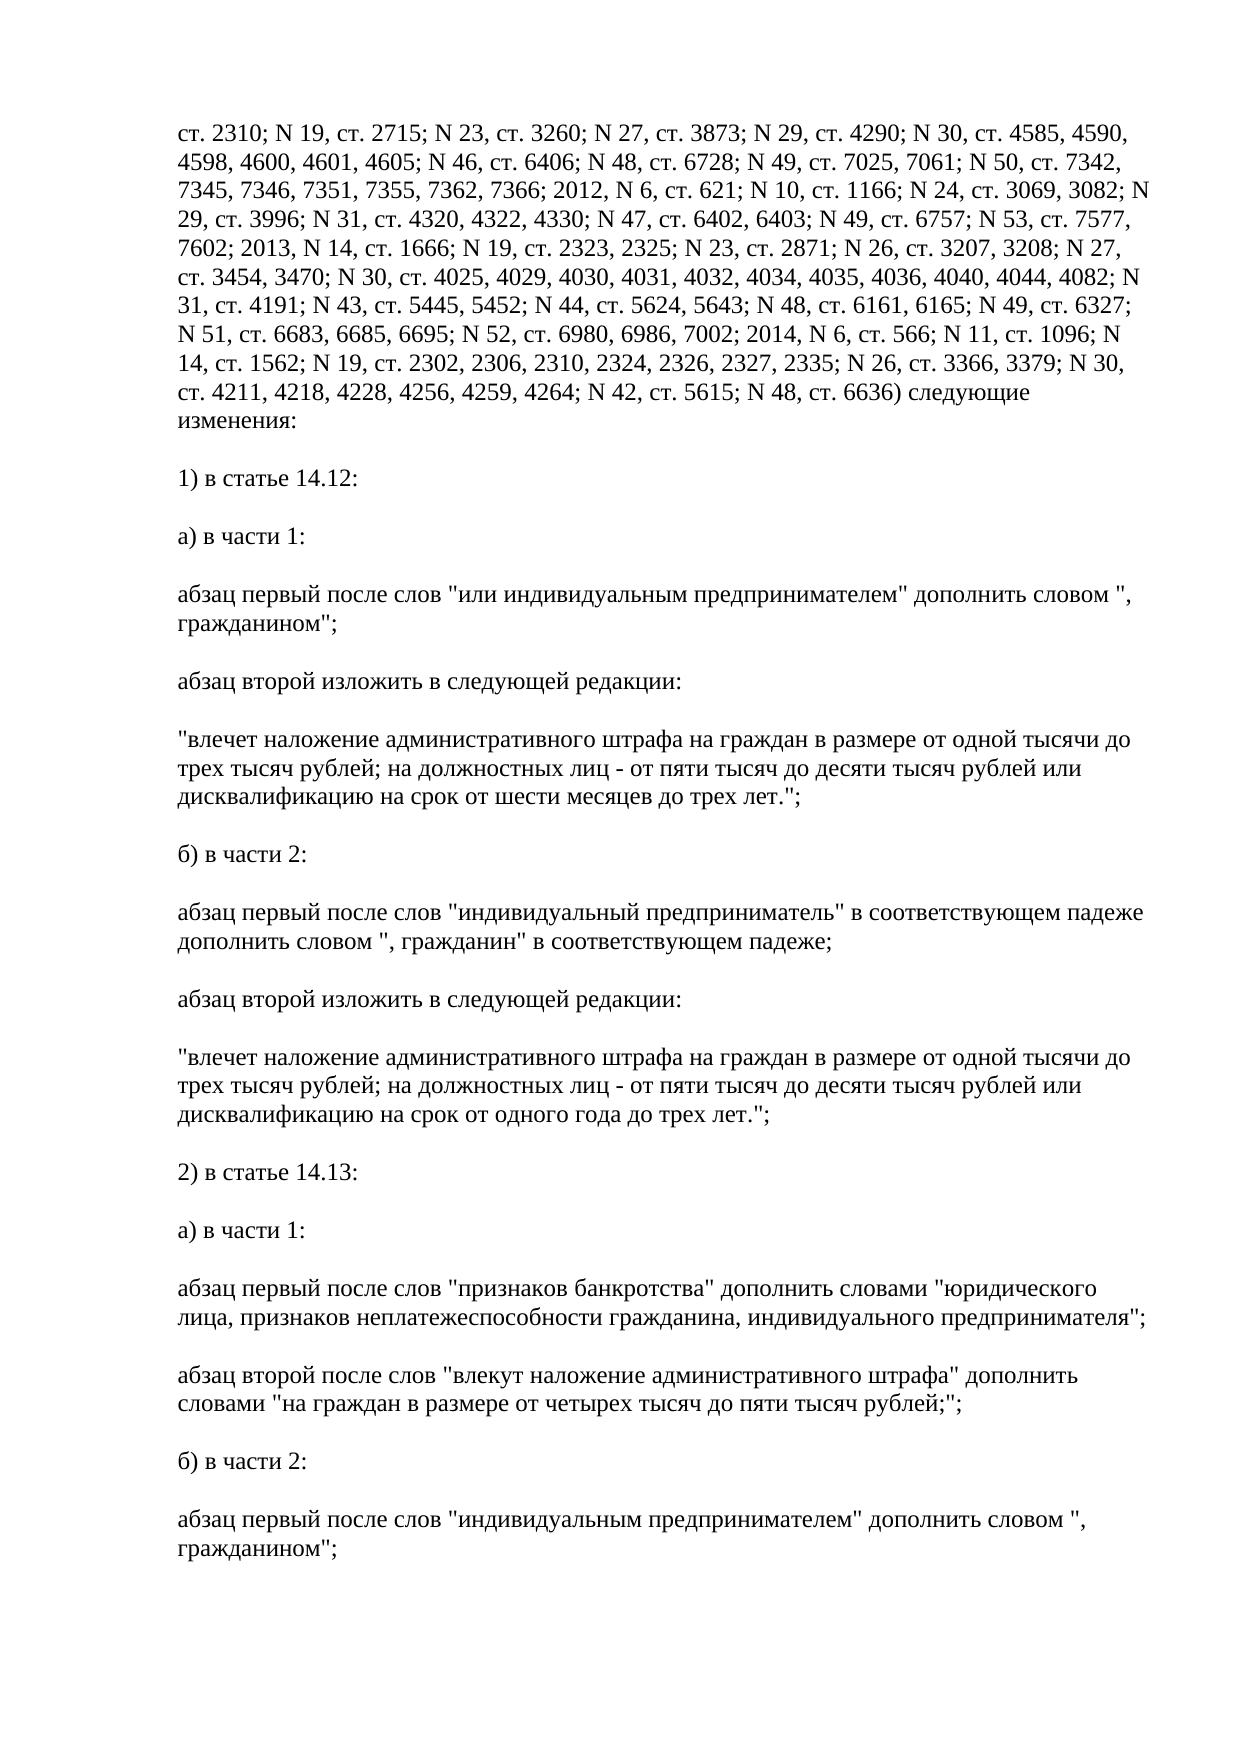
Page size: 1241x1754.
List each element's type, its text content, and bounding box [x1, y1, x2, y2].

text абзац первый после слов "признаков банкротства" дополнить словами "юридического лица, признаков неплатежеспособности гражданина, индивидуального предпринимателя"; [177, 1273, 1152, 1331]
text 2) в статье 14.13: [177, 1157, 1152, 1186]
text абзац первый после слов "индивидуальным предпринимателем" дополнить словом ", гражданином"; [177, 1504, 1152, 1562]
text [177, 1360, 1152, 1417]
text абзац второй изложить в следующей редакции: [177, 984, 1152, 1013]
text абзац второй изложить в следующей редакции: [177, 666, 1152, 695]
text "влечет наложение административного штрафа на граждан в размере от одной тысячи до трех тысяч рублей; на должностных лиц - от пяти тысяч до десяти тысяч рублей или дисквалификацию на срок от шести месяцев до трех лет."; [177, 724, 1152, 810]
text 1) в статье 14.12: [177, 463, 1152, 492]
text а) в части 1: [177, 1215, 1152, 1244]
text а) в части 1: [177, 521, 1152, 550]
text б) в части 2: [177, 839, 1152, 868]
text б) в части 2: [177, 1446, 1152, 1475]
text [177, 118, 1152, 434]
text "влечет наложение административного штрафа на граждан в размере от одной тысячи до трех тысяч рублей; на должностных лиц - от пяти тысяч до десяти тысяч рублей или дисквалификацию на срок от одного года до трех лет."; [177, 1042, 1152, 1128]
text абзац первый после слов "индивидуальный предприниматель" в соответствующем падеже дополнить словом ", гражданин" в соответствующем падеже; [177, 897, 1152, 955]
text абзац первый после слов "или индивидуальным предпринимателем" дополнить словом ", гражданином"; [177, 579, 1152, 637]
